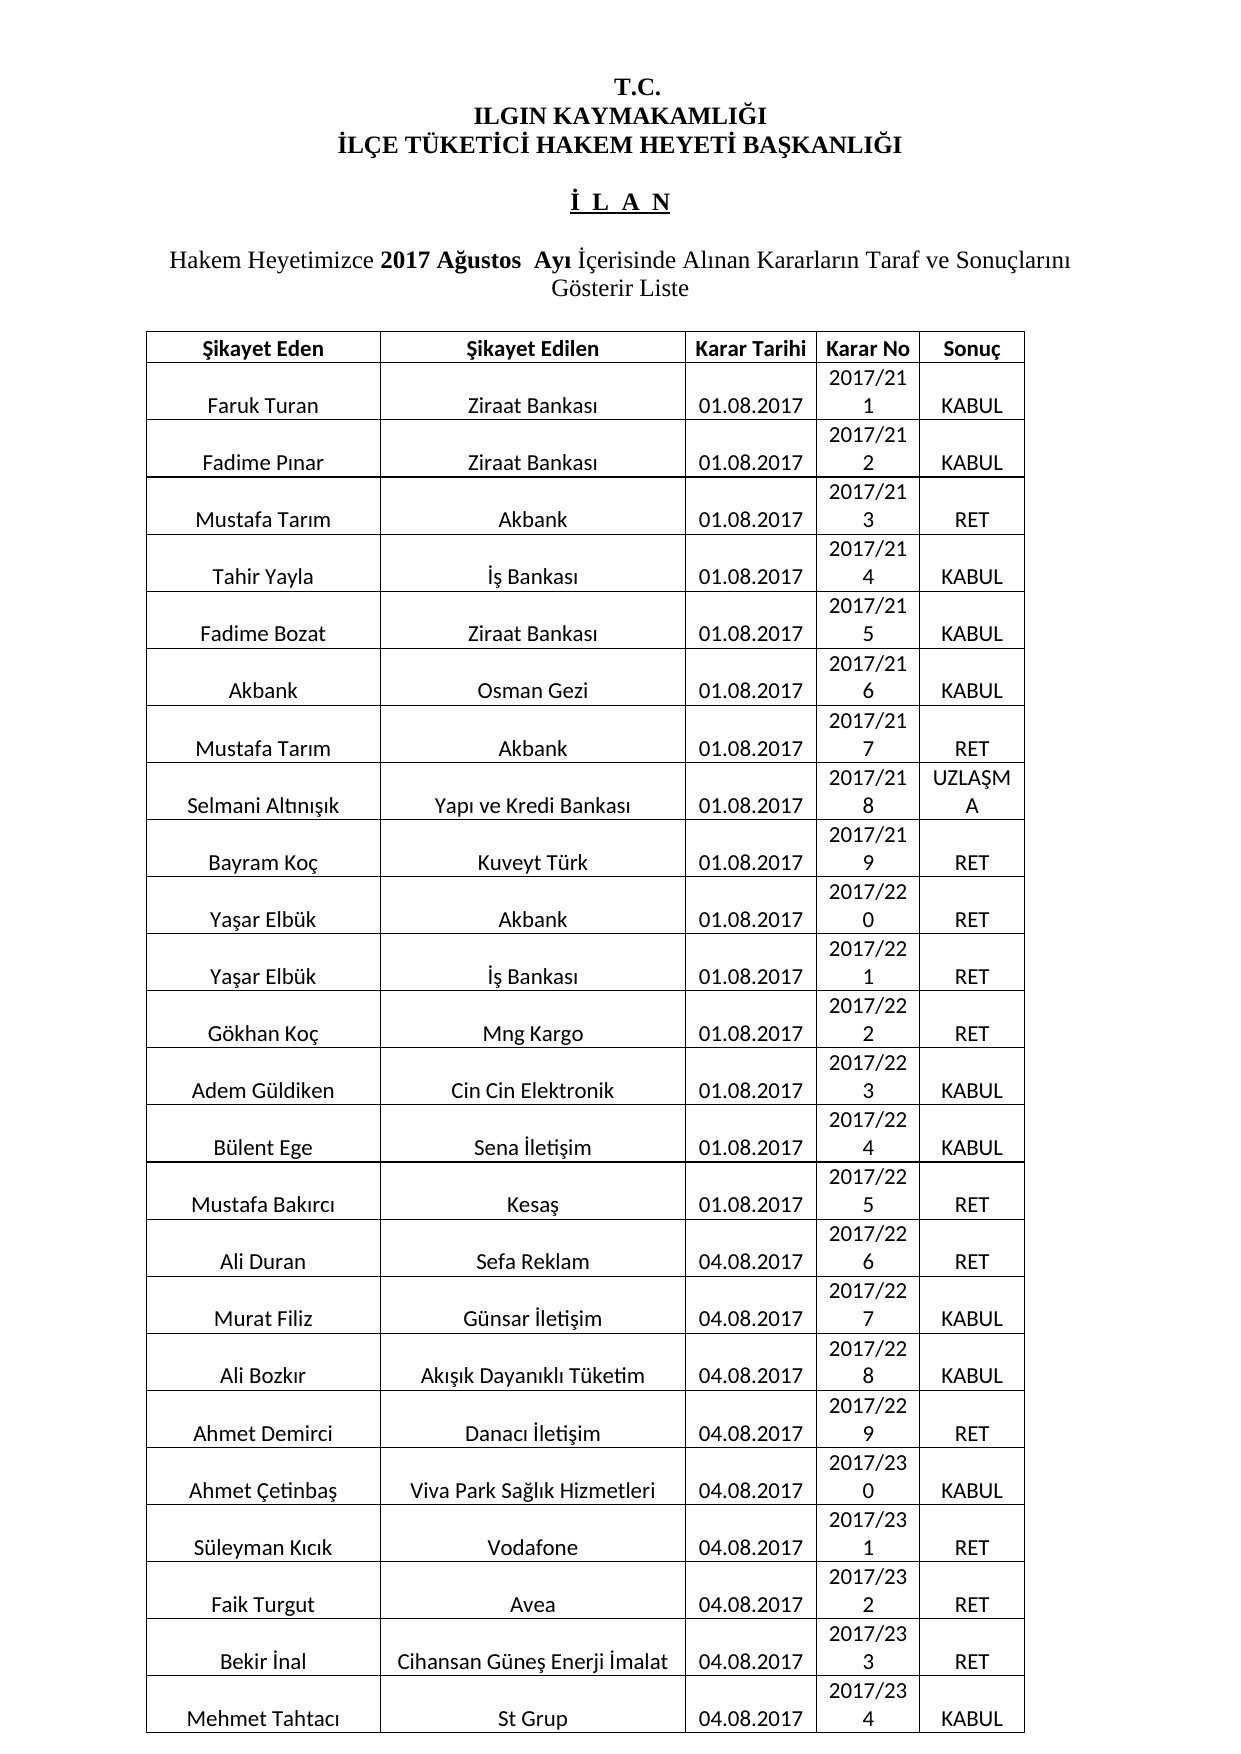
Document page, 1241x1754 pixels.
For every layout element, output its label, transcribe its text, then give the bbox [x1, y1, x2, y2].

table_cell RET [920, 478, 1024, 533]
table_cell 2017/214 [817, 535, 919, 591]
table_header Sonuç [920, 332, 1024, 362]
table_cell 01.08.2017 [686, 1048, 816, 1104]
table_cell Adem Güldiken [147, 1048, 380, 1104]
table_cell KABUL [920, 420, 1024, 476]
table_header Karar No [817, 332, 919, 362]
table_cell Akbank [381, 478, 685, 533]
table_cell Gökhan Koç [147, 991, 380, 1047]
table_cell 04.08.2017 [686, 1505, 816, 1561]
table_cell 2017/211 [817, 363, 919, 419]
table_cell Ziraat Bankası [381, 420, 685, 476]
table_cell RET [920, 1220, 1024, 1276]
table_cell 2017/213 [817, 478, 919, 533]
table_cell KABUL [920, 1048, 1024, 1104]
table_cell 2017/226 [817, 1220, 919, 1276]
table_cell 01.08.2017 [686, 820, 816, 876]
table_cell Süleyman Kıcık [147, 1505, 380, 1561]
table_cell Mustafa Bakırcı [147, 1163, 380, 1218]
table_cell Ali Bozkır [147, 1334, 380, 1390]
table_cell Ahmet Demirci [147, 1391, 380, 1447]
table_cell 01.08.2017 [686, 1163, 816, 1218]
table_cell 01.08.2017 [686, 991, 816, 1047]
table_cell Ali Duran [147, 1220, 380, 1276]
table_cell KABUL [920, 1676, 1024, 1732]
table_cell İş Bankası [381, 535, 685, 591]
text İ L A N [148, 187, 1093, 216]
table_cell 04.08.2017 [686, 1277, 816, 1333]
table_cell 2017/216 [817, 649, 919, 705]
table_cell Avea [381, 1562, 685, 1618]
text T.C. [88, 72, 1093, 101]
table_cell 2017/233 [817, 1619, 919, 1675]
table_cell KABUL [920, 1334, 1024, 1390]
table_cell Viva Park Sağlık Hizmetleri [381, 1448, 685, 1504]
table_cell RET [920, 991, 1024, 1047]
table_cell Ziraat Bankası [381, 363, 685, 419]
table_cell 04.08.2017 [686, 1676, 816, 1732]
table_cell Cihansan Güneş Enerji İmalat [381, 1619, 685, 1675]
table_cell 2017/215 [817, 592, 919, 648]
table_cell 2017/223 [817, 1048, 919, 1104]
table_cell Akbank [381, 877, 685, 933]
table_cell 01.08.2017 [686, 592, 816, 648]
table_cell 01.08.2017 [686, 535, 816, 591]
table_cell Vodafone [381, 1505, 685, 1561]
table_cell 04.08.2017 [686, 1448, 816, 1504]
table_cell Cin Cin Elektronik [381, 1048, 685, 1104]
table_cell Sena İletişim [381, 1105, 685, 1161]
table_cell Ziraat Bankası [381, 592, 685, 648]
table_cell 04.08.2017 [686, 1220, 816, 1276]
table_cell Mng Kargo [381, 991, 685, 1047]
table_cell Bekir İnal [147, 1619, 380, 1675]
table_cell Faruk Turan [147, 363, 380, 419]
table_cell 2017/212 [817, 420, 919, 476]
table_cell KABUL [920, 1277, 1024, 1333]
table_cell 01.08.2017 [686, 420, 816, 476]
table_cell 2017/220 [817, 877, 919, 933]
table_cell 01.08.2017 [686, 706, 816, 762]
table_cell Bayram Koç [147, 820, 380, 876]
table_cell 2017/227 [817, 1277, 919, 1333]
table_cell Yaşar Elbük [147, 934, 380, 990]
table_cell RET [920, 1505, 1024, 1561]
table_cell Mehmet Tahtacı [147, 1676, 380, 1732]
table_cell Mustafa Tarım [147, 706, 380, 762]
table_cell RET [920, 1619, 1024, 1675]
text ILGIN KAYMAKAMLIĞI [148, 101, 1093, 130]
table_cell Günsar İletişim [381, 1277, 685, 1333]
table_cell Kesaş [381, 1163, 685, 1218]
table_cell UZLAŞMA [920, 763, 1024, 819]
table_cell Osman Gezi [381, 649, 685, 705]
table_cell Yapı ve Kredi Bankası [381, 763, 685, 819]
table_cell RET [920, 1163, 1024, 1218]
table_cell 01.08.2017 [686, 934, 816, 990]
table_cell Ahmet Çetinbaş [147, 1448, 380, 1504]
table_cell 2017/228 [817, 1334, 919, 1390]
table_cell 01.08.2017 [686, 877, 816, 933]
table_cell 2017/234 [817, 1676, 919, 1732]
table_cell 2017/222 [817, 991, 919, 1047]
table_cell KABUL [920, 1105, 1024, 1161]
table_cell RET [920, 820, 1024, 876]
table_cell 2017/225 [817, 1163, 919, 1218]
table_cell KABUL [920, 1448, 1024, 1504]
table_cell Fadime Bozat [147, 592, 380, 648]
table_cell 01.08.2017 [686, 363, 816, 419]
table_cell 01.08.2017 [686, 1105, 816, 1161]
table_cell KABUL [920, 535, 1024, 591]
table_cell 04.08.2017 [686, 1562, 816, 1618]
table_cell Faik Turgut [147, 1562, 380, 1618]
table_cell 2017/219 [817, 820, 919, 876]
table_cell KABUL [920, 592, 1024, 648]
table_cell 04.08.2017 [686, 1334, 816, 1390]
table_cell Mustafa Tarım [147, 478, 380, 533]
table_cell Sefa Reklam [381, 1220, 685, 1276]
table_cell 04.08.2017 [686, 1391, 816, 1447]
table_cell 2017/218 [817, 763, 919, 819]
table_cell 01.08.2017 [686, 649, 816, 705]
table_cell 2017/224 [817, 1105, 919, 1161]
table_cell Bülent Ege [147, 1105, 380, 1161]
table_cell Akışık Dayanıklı Tüketim [381, 1334, 685, 1390]
table_cell KABUL [920, 363, 1024, 419]
table_cell Fadime Pınar [147, 420, 380, 476]
table_cell 04.08.2017 [686, 1619, 816, 1675]
table_cell 01.08.2017 [686, 478, 816, 533]
table_cell İş Bankası [381, 934, 685, 990]
table_cell Danacı İletişim [381, 1391, 685, 1447]
table_cell 2017/230 [817, 1448, 919, 1504]
table_cell 2017/232 [817, 1562, 919, 1618]
table_cell Akbank [381, 706, 685, 762]
table_cell Selmani Altınışık [147, 763, 380, 819]
table_header Karar Tarihi [686, 332, 816, 362]
table_cell Yaşar Elbük [147, 877, 380, 933]
text Hakem Heyetimizce 2017 Ağustos Ayı İçerisinde Alınan Kararların Taraf ve Sonuçlarını Gösterir Liste [148, 245, 1093, 302]
table_cell RET [920, 934, 1024, 990]
table_cell RET [920, 706, 1024, 762]
table_cell 2017/221 [817, 934, 919, 990]
table_cell RET [920, 877, 1024, 933]
table_cell Kuveyt Türk [381, 820, 685, 876]
table_cell RET [920, 1562, 1024, 1618]
table_cell 01.08.2017 [686, 763, 816, 819]
table_cell KABUL [920, 649, 1024, 705]
table_cell Murat Filiz [147, 1277, 380, 1333]
table_cell 2017/231 [817, 1505, 919, 1561]
table_header Şikayet Eden [147, 332, 380, 362]
table_header Şikayet Edilen [381, 332, 685, 362]
table_cell Tahir Yayla [147, 535, 380, 591]
table_cell RET [920, 1391, 1024, 1447]
table_cell 2017/229 [817, 1391, 919, 1447]
text İLÇE TÜKETİCİ HAKEM HEYETİ BAŞKANLIĞI [148, 130, 1093, 158]
table_cell St Grup [381, 1676, 685, 1732]
table_cell Akbank [147, 649, 380, 705]
table_cell 2017/217 [817, 706, 919, 762]
